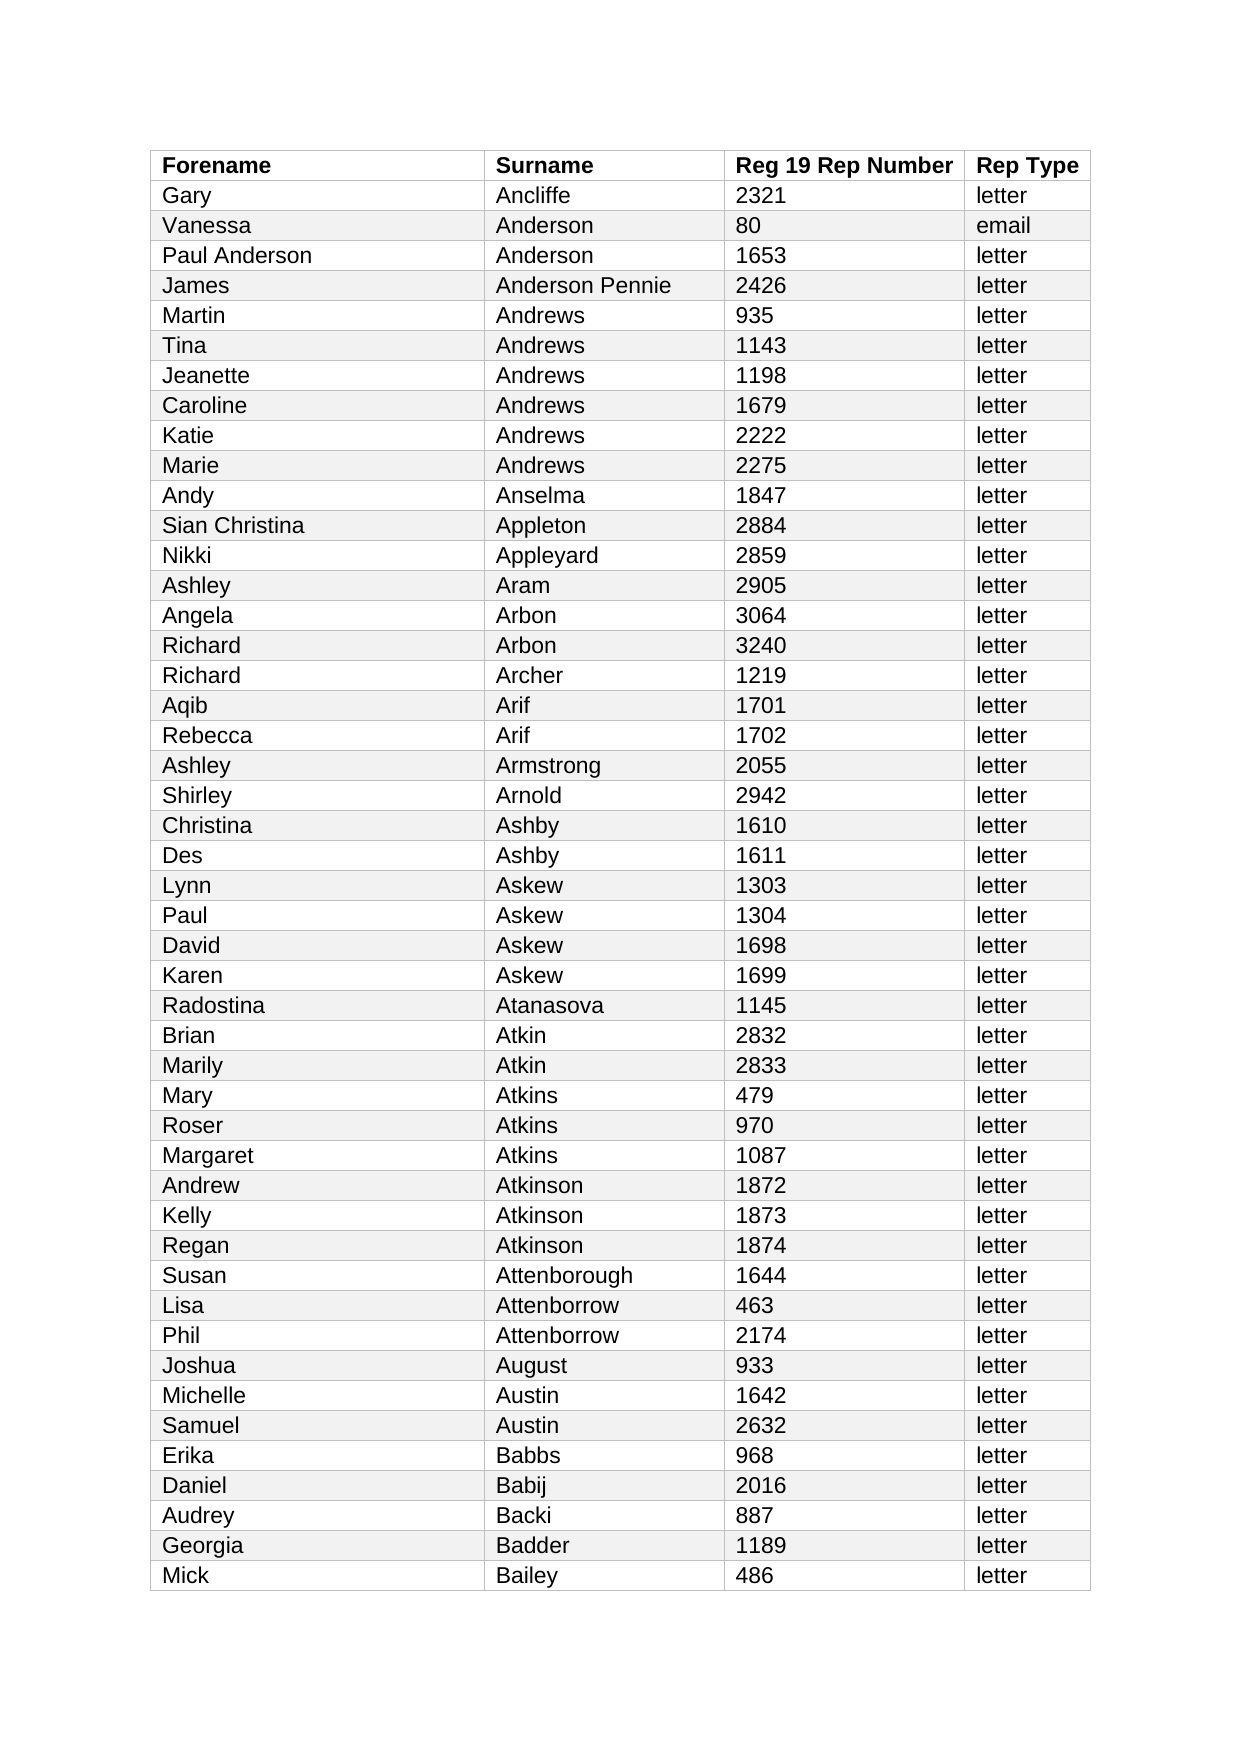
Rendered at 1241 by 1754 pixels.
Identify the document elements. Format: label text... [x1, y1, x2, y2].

table_cell Mary [151, 1081, 484, 1110]
table_cell letter [965, 571, 1090, 600]
table_cell Michelle [151, 1381, 484, 1410]
table_cell 1702 [725, 721, 964, 750]
table_cell 1610 [725, 811, 964, 840]
table_cell 887 [725, 1501, 964, 1530]
table_cell Atkinson [485, 1171, 724, 1200]
table_cell Ashley [151, 751, 484, 780]
table_cell Tina [151, 331, 484, 360]
table_cell Jeanette [151, 361, 484, 390]
table_cell Askew [485, 871, 724, 900]
table_cell 1701 [725, 691, 964, 720]
table_cell 1873 [725, 1201, 964, 1230]
table_cell Badder [485, 1531, 724, 1560]
table_cell Attenborough [485, 1261, 724, 1290]
table_cell letter [965, 1291, 1090, 1320]
table_cell Armstrong [485, 751, 724, 780]
table_cell Arnold [485, 781, 724, 810]
table_cell 1087 [725, 1141, 964, 1170]
table_cell letter [965, 331, 1090, 360]
table_cell Georgia [151, 1531, 484, 1560]
table_cell Askew [485, 961, 724, 990]
table_cell Gary [151, 181, 484, 210]
table_cell letter [965, 481, 1090, 510]
table_cell 80 [725, 211, 964, 240]
table_cell Katie [151, 421, 484, 450]
table_cell James [151, 271, 484, 300]
table_cell 1189 [725, 1531, 964, 1560]
table_cell 1679 [725, 391, 964, 420]
table_cell letter [965, 631, 1090, 660]
table_cell Ashby [485, 811, 724, 840]
table_cell letter [965, 841, 1090, 870]
table_cell Atkins [485, 1081, 724, 1110]
table_cell Ancliffe [485, 181, 724, 210]
table_cell 2426 [725, 271, 964, 300]
table_cell Lisa [151, 1291, 484, 1320]
table_cell letter [965, 1381, 1090, 1410]
table_cell letter [965, 391, 1090, 420]
table_cell Andy [151, 481, 484, 510]
table_cell letter [965, 1111, 1090, 1140]
table_cell Arif [485, 721, 724, 750]
table_cell letter [965, 1141, 1090, 1170]
table_cell Paul Anderson [151, 241, 484, 270]
table_cell Atkin [485, 1021, 724, 1050]
table_cell Joshua [151, 1351, 484, 1380]
table_cell Regan [151, 1231, 484, 1260]
table_cell letter [965, 1231, 1090, 1260]
table_cell Atkinson [485, 1231, 724, 1260]
table_cell Aqib [151, 691, 484, 720]
table_cell Andrews [485, 451, 724, 480]
table_cell 1644 [725, 1261, 964, 1290]
table_cell 2055 [725, 751, 964, 780]
table_cell 1303 [725, 871, 964, 900]
table_cell 1304 [725, 901, 964, 930]
table_cell Shirley [151, 781, 484, 810]
table_cell 970 [725, 1111, 964, 1140]
table_cell Lynn [151, 871, 484, 900]
table_cell Martin [151, 301, 484, 330]
table_cell 1698 [725, 931, 964, 960]
table_cell letter [965, 721, 1090, 750]
table_cell 1145 [725, 991, 964, 1020]
table_cell 1143 [725, 331, 964, 360]
table_cell 1219 [725, 661, 964, 690]
table_cell Ashley [151, 571, 484, 600]
table_cell 3240 [725, 631, 964, 660]
table_cell Erika [151, 1441, 484, 1470]
table_cell letter [965, 661, 1090, 690]
table_cell 2174 [725, 1321, 964, 1350]
table_cell Ashby [485, 841, 724, 870]
table_cell letter [965, 241, 1090, 270]
table_cell letter [965, 901, 1090, 930]
table_cell Attenborrow [485, 1291, 724, 1320]
table_cell letter [965, 421, 1090, 450]
table_cell Andrews [485, 361, 724, 390]
table_cell Karen [151, 961, 484, 990]
table_cell Daniel [151, 1471, 484, 1500]
table_cell Marie [151, 451, 484, 480]
table_cell Paul [151, 901, 484, 930]
table_cell Askew [485, 931, 724, 960]
table_cell 1699 [725, 961, 964, 990]
table_cell letter [965, 1201, 1090, 1230]
table_cell Atkins [485, 1111, 724, 1140]
table_cell Caroline [151, 391, 484, 420]
table_cell 2859 [725, 541, 964, 570]
table_header Reg 19 Rep Number [725, 151, 964, 180]
table_cell Christina [151, 811, 484, 840]
table_cell Appleyard [485, 541, 724, 570]
table_cell Audrey [151, 1501, 484, 1530]
table_cell letter [965, 871, 1090, 900]
table_cell 486 [725, 1561, 964, 1590]
table_cell letter [965, 1531, 1090, 1560]
table_cell 2942 [725, 781, 964, 810]
table_cell Marily [151, 1051, 484, 1080]
table_cell letter [965, 781, 1090, 810]
table_header Rep Type [965, 151, 1090, 180]
table_cell letter [965, 181, 1090, 210]
table_cell email [965, 211, 1090, 240]
table_cell Mick [151, 1561, 484, 1590]
table_cell letter [965, 1321, 1090, 1350]
table_cell letter [965, 1261, 1090, 1290]
table_cell Angela [151, 601, 484, 630]
table_cell Kelly [151, 1201, 484, 1230]
table_cell 2222 [725, 421, 964, 450]
table_cell letter [965, 691, 1090, 720]
table_cell 1874 [725, 1231, 964, 1260]
table_cell letter [965, 601, 1090, 630]
table_cell letter [965, 751, 1090, 780]
table_cell Andrews [485, 301, 724, 330]
table_cell Anderson Pennie [485, 271, 724, 300]
table_cell Andrews [485, 391, 724, 420]
table_cell Susan [151, 1261, 484, 1290]
table_cell 3064 [725, 601, 964, 630]
table_cell Arbon [485, 601, 724, 630]
table_cell Atanasova [485, 991, 724, 1020]
table_cell 2905 [725, 571, 964, 600]
table_cell letter [965, 1171, 1090, 1200]
table_cell 2833 [725, 1051, 964, 1080]
table_cell Andrews [485, 331, 724, 360]
table_cell 933 [725, 1351, 964, 1380]
table_cell 1872 [725, 1171, 964, 1200]
table_cell Sian Christina [151, 511, 484, 540]
table_header Forename [151, 151, 484, 180]
table_cell letter [965, 511, 1090, 540]
table_cell letter [965, 931, 1090, 960]
table_cell 968 [725, 1441, 964, 1470]
table_cell Backi [485, 1501, 724, 1530]
table_cell Nikki [151, 541, 484, 570]
table_cell letter [965, 811, 1090, 840]
table_cell letter [965, 991, 1090, 1020]
table_cell letter [965, 1411, 1090, 1440]
table_cell 1198 [725, 361, 964, 390]
table_cell Archer [485, 661, 724, 690]
table_cell Richard [151, 661, 484, 690]
table_cell Richard [151, 631, 484, 660]
table_cell Atkinson [485, 1201, 724, 1230]
table_cell letter [965, 961, 1090, 990]
table_cell Askew [485, 901, 724, 930]
table_cell letter [965, 1351, 1090, 1380]
table_cell letter [965, 1441, 1090, 1470]
table_cell Aram [485, 571, 724, 600]
table_cell Babij [485, 1471, 724, 1500]
table_cell Rebecca [151, 721, 484, 750]
table_cell 1642 [725, 1381, 964, 1410]
table_cell letter [965, 1501, 1090, 1530]
table_cell letter [965, 361, 1090, 390]
table_cell Austin [485, 1381, 724, 1410]
table_cell Margaret [151, 1141, 484, 1170]
table_cell 479 [725, 1081, 964, 1110]
table_cell Arif [485, 691, 724, 720]
table_cell 1847 [725, 481, 964, 510]
table_cell letter [965, 1561, 1090, 1590]
table_cell Phil [151, 1321, 484, 1350]
table_cell Andrews [485, 421, 724, 450]
table_cell Anselma [485, 481, 724, 510]
table_cell 2632 [725, 1411, 964, 1440]
table_cell Vanessa [151, 211, 484, 240]
table_cell 2016 [725, 1471, 964, 1500]
table_cell 1611 [725, 841, 964, 870]
table_cell 2275 [725, 451, 964, 480]
table_cell letter [965, 271, 1090, 300]
table_cell August [485, 1351, 724, 1380]
table_cell 2832 [725, 1021, 964, 1050]
table_cell Atkin [485, 1051, 724, 1080]
table_header Surname [485, 151, 724, 180]
table_cell letter [965, 1051, 1090, 1080]
table_cell Brian [151, 1021, 484, 1050]
table_cell Des [151, 841, 484, 870]
table_cell Roser [151, 1111, 484, 1140]
table_cell 2321 [725, 181, 964, 210]
table_cell Arbon [485, 631, 724, 660]
table_cell Atkins [485, 1141, 724, 1170]
table_cell 463 [725, 1291, 964, 1320]
table_cell letter [965, 1081, 1090, 1110]
table_cell Attenborrow [485, 1321, 724, 1350]
table_cell letter [965, 1021, 1090, 1050]
table_cell letter [965, 541, 1090, 570]
table_cell letter [965, 301, 1090, 330]
table_cell David [151, 931, 484, 960]
table_cell letter [965, 1471, 1090, 1500]
table_cell Radostina [151, 991, 484, 1020]
table_cell Samuel [151, 1411, 484, 1440]
table_cell Appleton [485, 511, 724, 540]
table_cell Babbs [485, 1441, 724, 1470]
table_cell 1653 [725, 241, 964, 270]
table_cell Andrew [151, 1171, 484, 1200]
table_cell 935 [725, 301, 964, 330]
table_cell Bailey [485, 1561, 724, 1590]
table_cell 2884 [725, 511, 964, 540]
table_cell Anderson [485, 241, 724, 270]
table_cell Austin [485, 1411, 724, 1440]
table_cell letter [965, 451, 1090, 480]
table_cell Anderson [485, 211, 724, 240]
